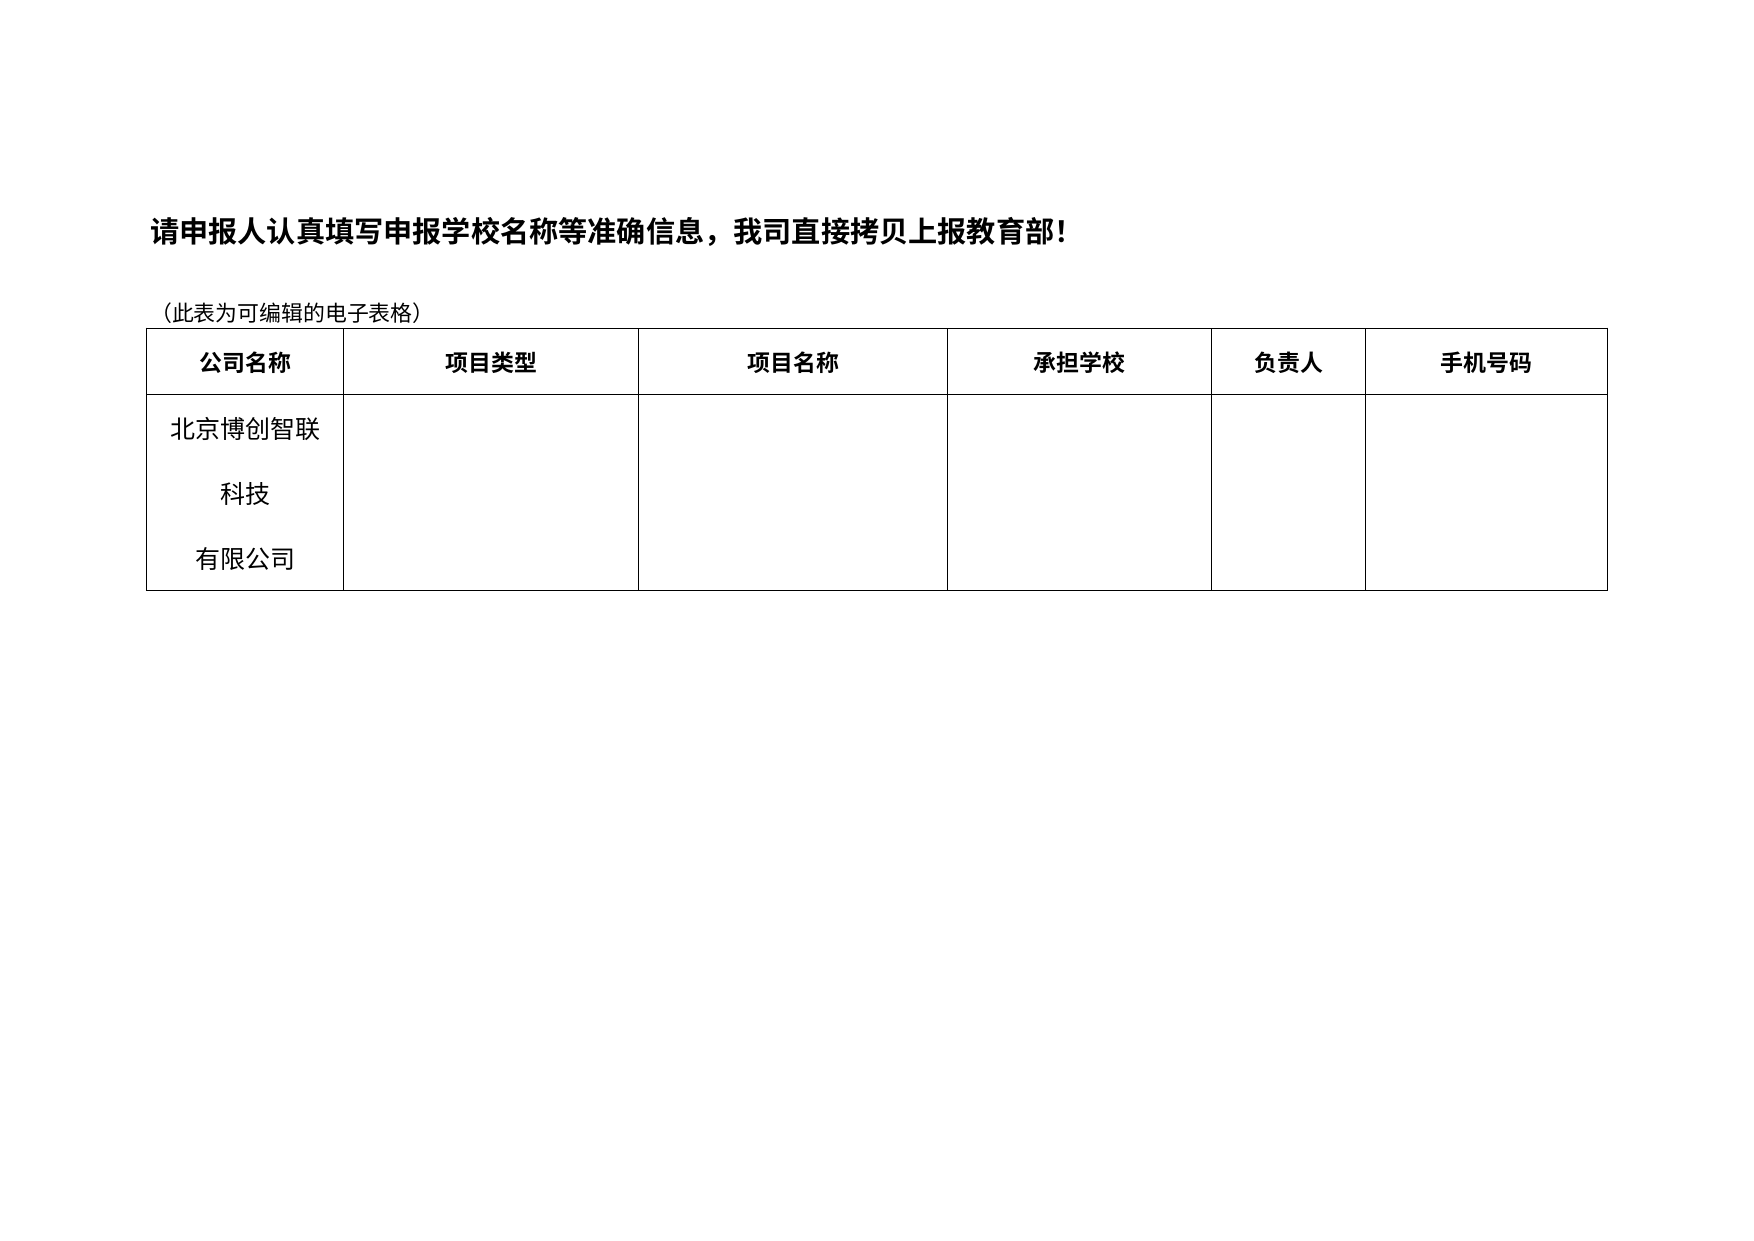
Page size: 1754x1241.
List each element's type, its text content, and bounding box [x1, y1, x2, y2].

table_header 负责人 [1212, 329, 1365, 394]
table_header 手机号码 [1366, 329, 1607, 394]
table_cell 北京博创智联科技 有限公司 [147, 395, 343, 590]
table_header 公司名称 [147, 329, 343, 394]
table_cell [639, 395, 947, 590]
table_cell [1366, 395, 1607, 590]
text 请申报人认真填写申报学校名称等准确信息，我司直接拷贝上报教育部！ [150, 198, 1604, 263]
table_cell [344, 395, 638, 590]
table_header 项目名称 [639, 329, 947, 394]
table_header 项目类型 [344, 329, 638, 394]
table_cell [948, 395, 1211, 590]
text （此表为可编辑的电子表格） [150, 295, 1604, 328]
table_cell [1212, 395, 1365, 590]
table_header 承担学校 [948, 329, 1211, 394]
